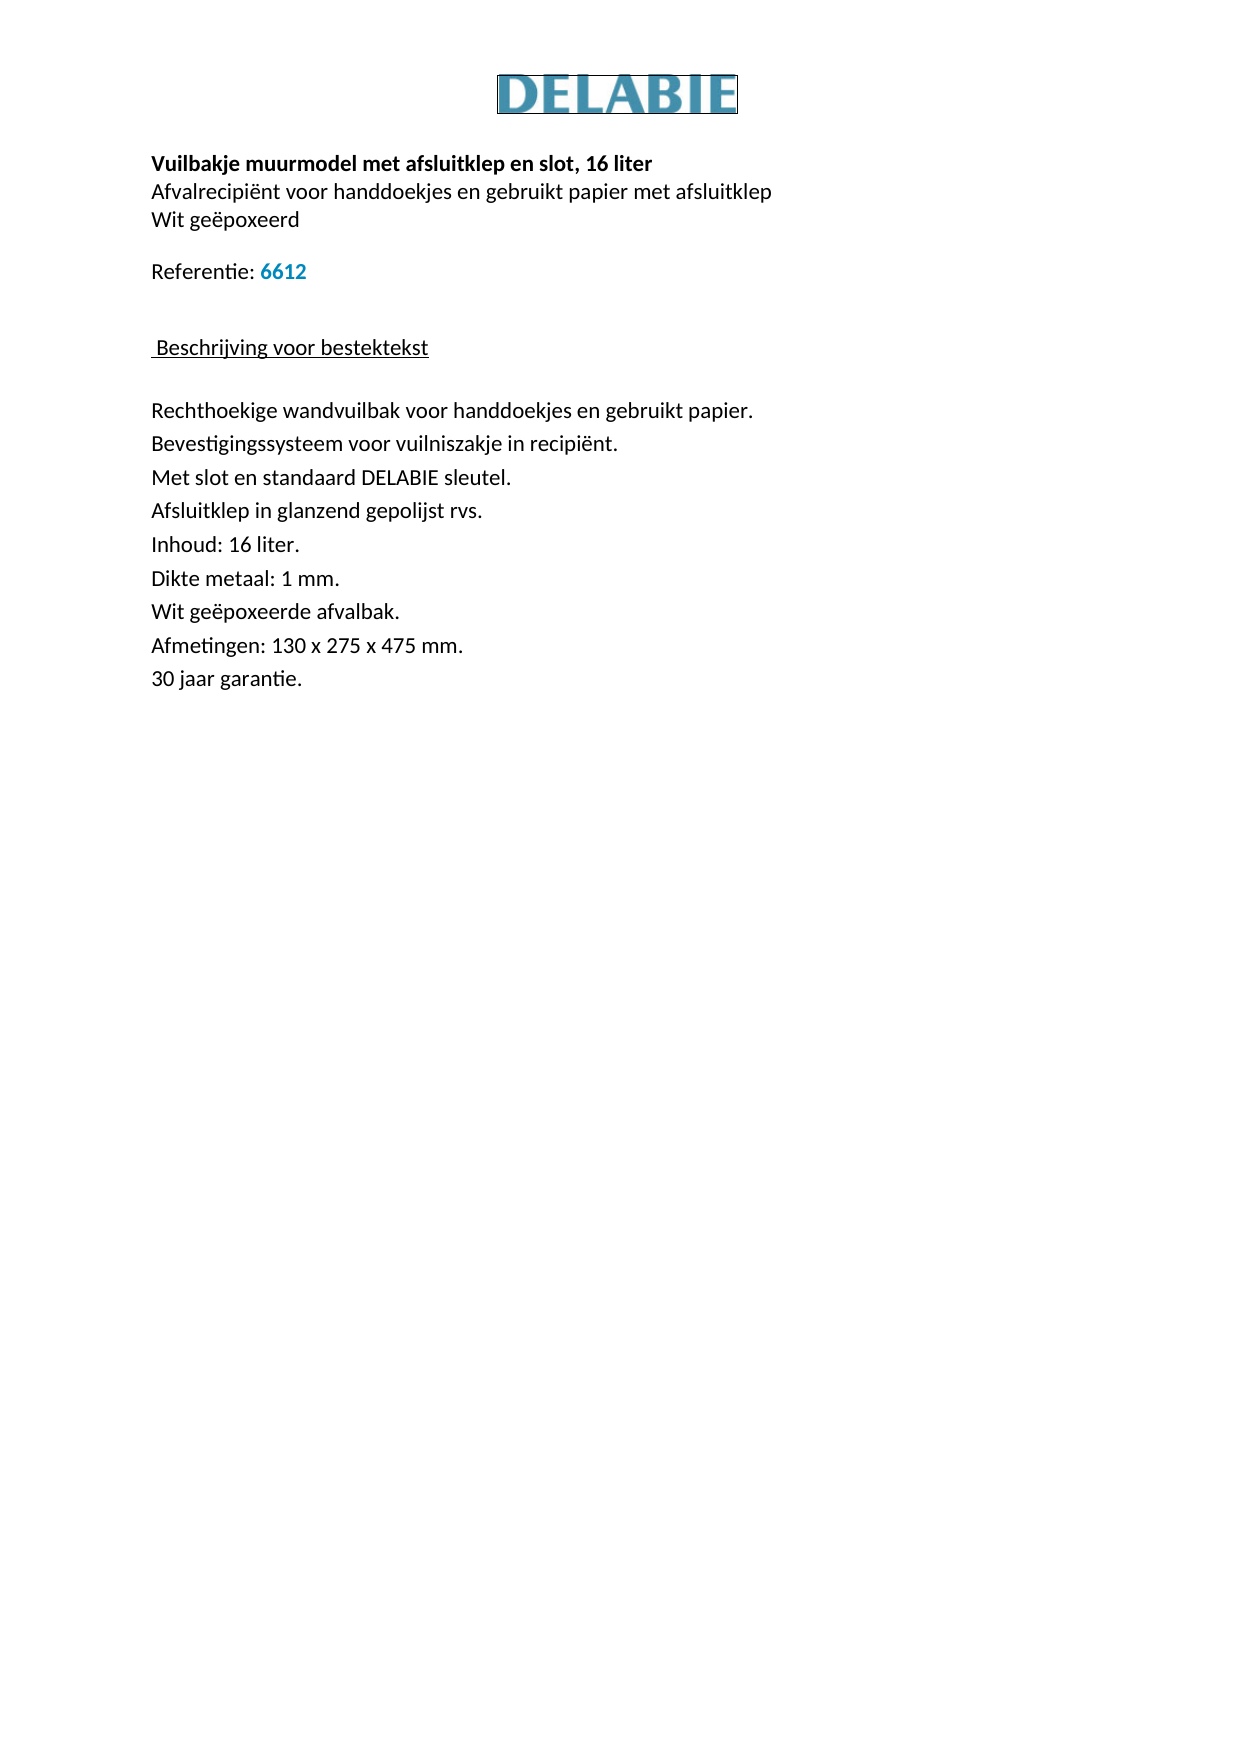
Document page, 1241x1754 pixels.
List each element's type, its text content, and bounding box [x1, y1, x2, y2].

text Referentie: 6612 [151, 257, 1084, 285]
text Wit geëpoxeerd [151, 205, 1084, 233]
text Wit geëpoxeerde afvalbak. [151, 597, 1084, 625]
text Dikte metaal: 1 mm. [151, 564, 1084, 592]
text Beschrijving voor bestektekst [151, 333, 1084, 361]
picture [498, 76, 737, 113]
text Afmetingen: 130 x 275 x 475 mm. [151, 631, 1084, 659]
text Bevestigingssysteem voor vuilniszakje in recipiënt. [151, 429, 1084, 458]
text Vuilbakje muurmodel met afsluitklep en slot, 16 liter [151, 149, 1084, 177]
text 30 jaar garantie. [151, 664, 1084, 692]
text Inhoud: 16 liter. [151, 530, 1084, 558]
text Afvalrecipiënt voor handdoekjes en gebruikt papier met afsluitklep [151, 177, 1084, 205]
text Rechthoekige wandvuilbak voor handdoekjes en gebruikt papier. [151, 396, 1084, 424]
text Afsluitklep in glanzend gepolijst rvs. [151, 497, 1084, 525]
text Met slot en standaard DELABIE sleutel. [151, 463, 1084, 491]
